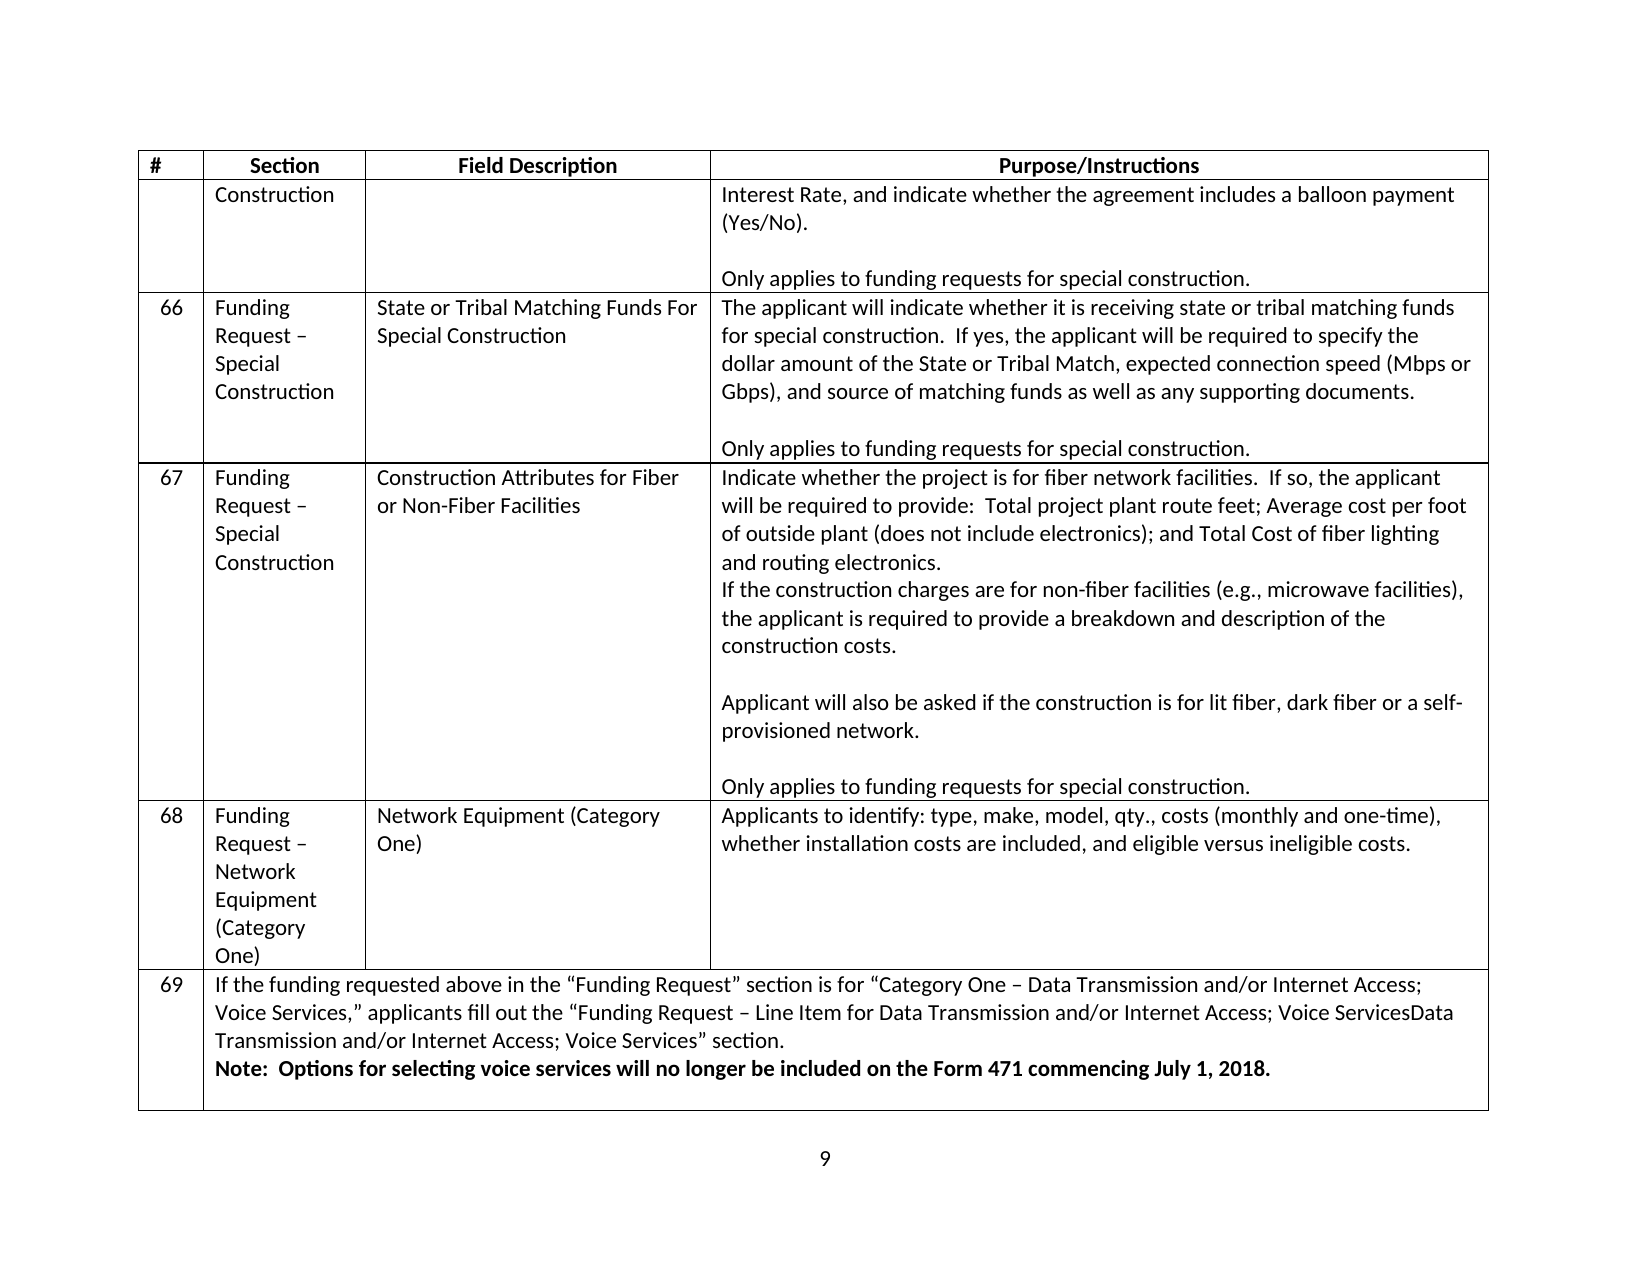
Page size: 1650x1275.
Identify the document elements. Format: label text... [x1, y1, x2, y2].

table_cell Funding Request – Network Equipment (Category One) [204, 801, 365, 969]
table_cell 66 [139, 293, 203, 462]
table_cell Funding Request –Special Construction [204, 464, 365, 800]
table_cell The applicant will indicate whether it is receiving state or tribal matching funds for special construction. If yes, the applicant will be required to specify the dollar amount of the State or Tribal Match, expected connection speed (Mbps or Gbps), and source of matching funds as well as any supporting documents. Only applies to funding requests for special construction. [711, 293, 1488, 462]
table_cell 69 [139, 970, 203, 1110]
table_cell If the funding requested above in the “Funding Request” section is for “Category One – Data Transmission and/or Internet Access; Voice Services,” applicants fill out the “Funding Request – Line Item for Data Transmission and/or Internet Access; Voice ServicesData Transmission and/or Internet Access; Voice Services” section. Note: Options for selecting voice services will no longer be included on the Form 471 commencing July 1, 2018. [204, 970, 1488, 1110]
table_cell Construction Attributes for Fiber or Non-Fiber Facilities [366, 464, 710, 800]
table_header Purpose/Instructions [711, 151, 1488, 179]
table_cell Funding Request –Special Construction [204, 180, 365, 292]
table_cell 65 [139, 180, 203, 292]
table_header # [139, 151, 203, 179]
table_cell Applicants to identify: type, make, model, qty., costs (monthly and one-time), whether installation costs are included, and eligible versus ineligible costs. [711, 801, 1488, 969]
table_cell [366, 180, 710, 292]
table_cell 67 [139, 464, 203, 800]
table_cell Funding Request –Special Construction [204, 293, 365, 462]
table_cell State or Tribal Matching Funds For Special Construction [366, 293, 710, 462]
table_header Field Description [366, 151, 710, 179]
table_cell Network Equipment (Category One) [366, 801, 710, 969]
table_cell Indicate whether the project is for fiber network facilities. If so, the applicant will be required to provide: Total project plant route feet; Average cost per foot of outside plant (does not include electronics); and Total Cost of fiber lighting and routing electronics. If the construction charges are for non-fiber facilities (e.g., microwave facilities), the applicant is required to provide a breakdown and description of the construction costs. Applicant will also be asked if the construction is for lit fiber, dark fiber or a self-provisioned network. Only applies to funding requests for special construction. [711, 464, 1488, 800]
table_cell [711, 180, 1488, 292]
table_cell 68 [139, 801, 203, 969]
table_header Section [204, 151, 365, 179]
